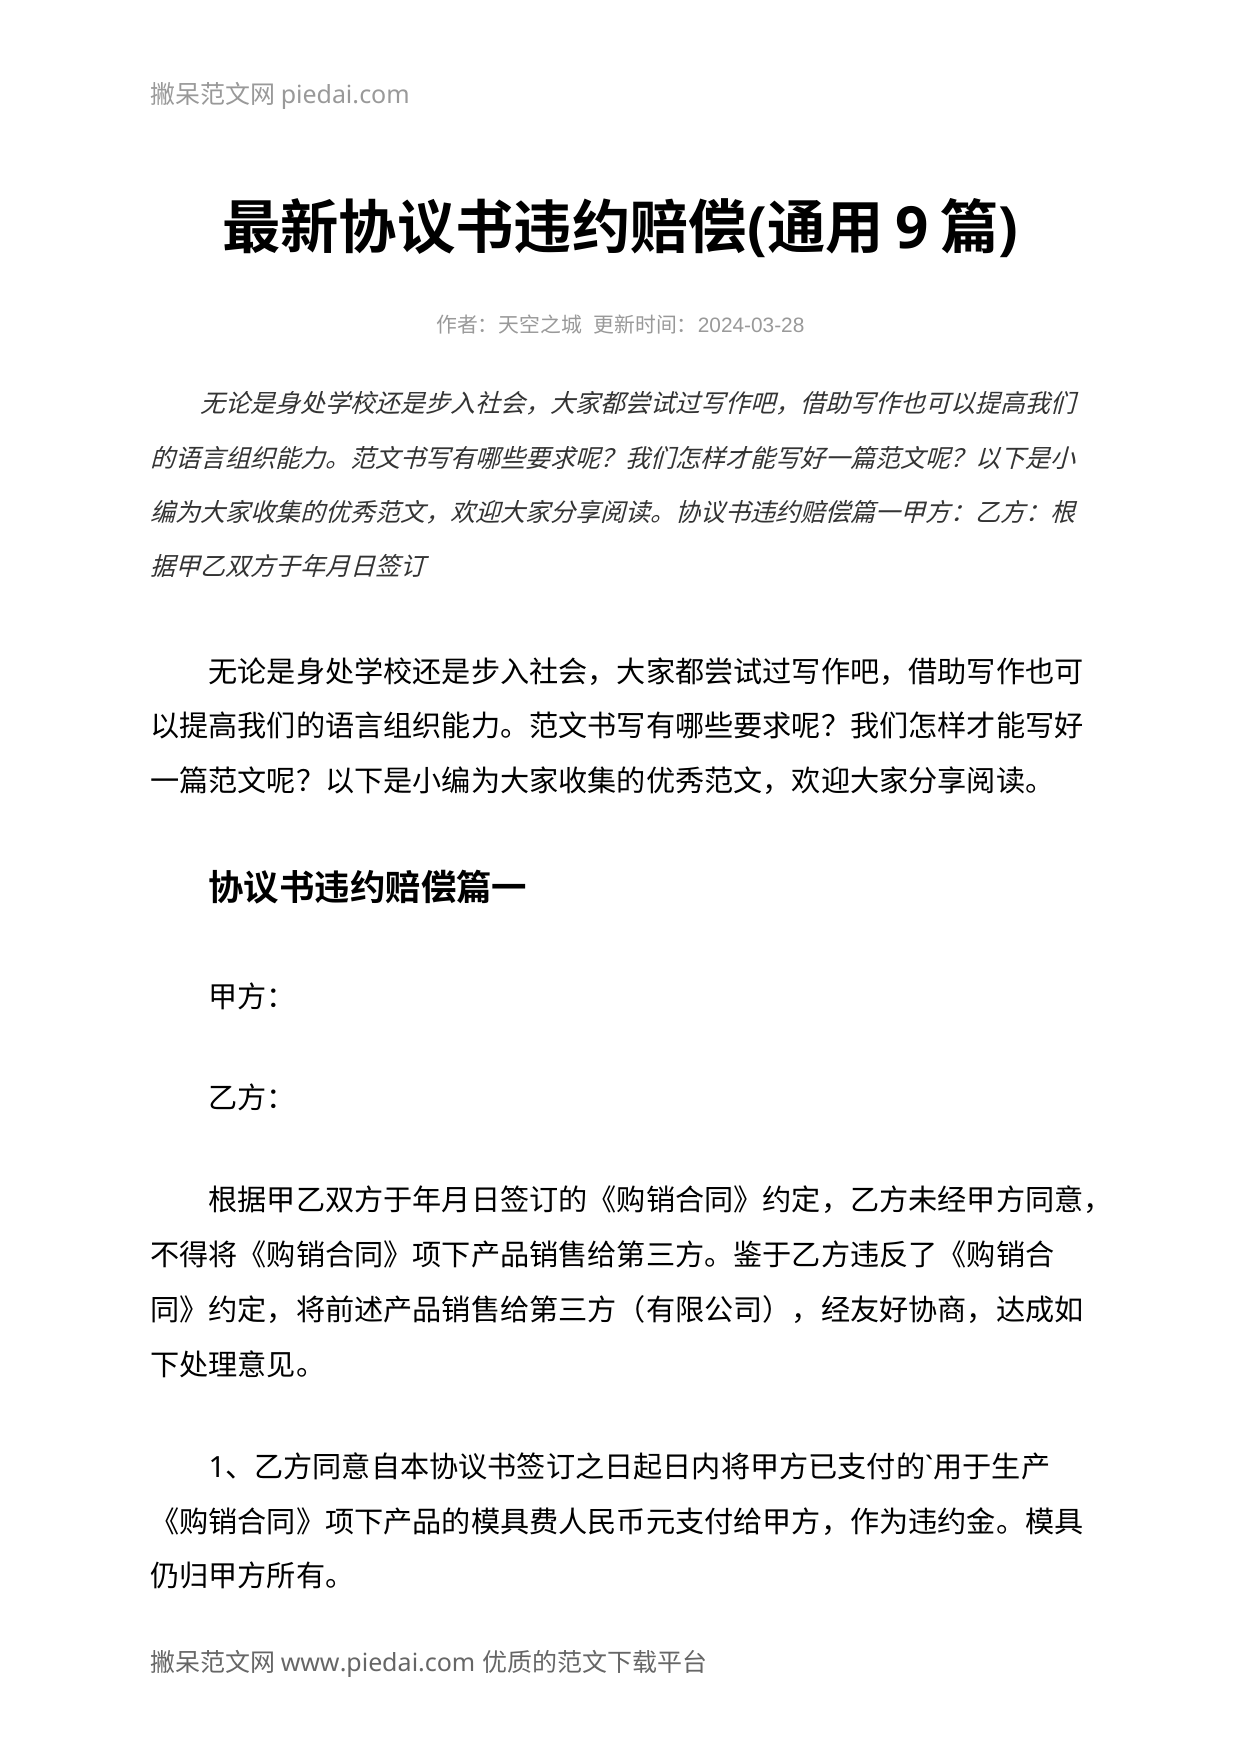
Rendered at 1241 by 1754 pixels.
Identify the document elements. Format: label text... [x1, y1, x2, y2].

text 乙方： [150, 1075, 1090, 1117]
text 根据甲乙双方于年月日签订的《购销合同》约定，乙方未经甲方同意，不得将《购销合同》项下产品销售给第三方。鉴于乙方违反了《购销合同》约定，将前述产品销售给第三方（有限公司），经友好协商，达成如下处理意见。 [150, 1177, 1090, 1384]
text 无论是身处学校还是步入社会，大家都尝试过写作吧，借助写作也可以提高我们的语言组织能力。范文书写有哪些要求呢？我们怎样才能写好一篇范文呢？以下是小编为大家收集的优秀范文，欢迎大家分享阅读。 [150, 648, 1090, 800]
text 协议书违约赔偿篇一 [150, 860, 1090, 911]
text 作者：天空之城 更新时间：2024-03-28 [150, 313, 1090, 337]
subtitle 最新协议书违约赔偿(通用9篇) [150, 181, 1090, 266]
text 甲方： [150, 973, 1090, 1015]
text 无论是身处学校还是步入社会，大家都尝试过写作吧，借助写作也可以提高我们的语言组织能力。范文书写有哪些要求呢？我们怎样才能写好一篇范文呢？以下是小编为大家收集的优秀范文，欢迎大家分享阅读。协议书违约赔偿篇一甲方：乙方：根据甲乙双方于年月日签订 [150, 384, 1090, 583]
text 1、乙方同意自本协议书签订之日起日内将甲方已支付的`用于生产《购销合同》项下产品的模具费人民币元支付给甲方，作为违约金。模具仍归甲方所有。 [150, 1443, 1090, 1595]
